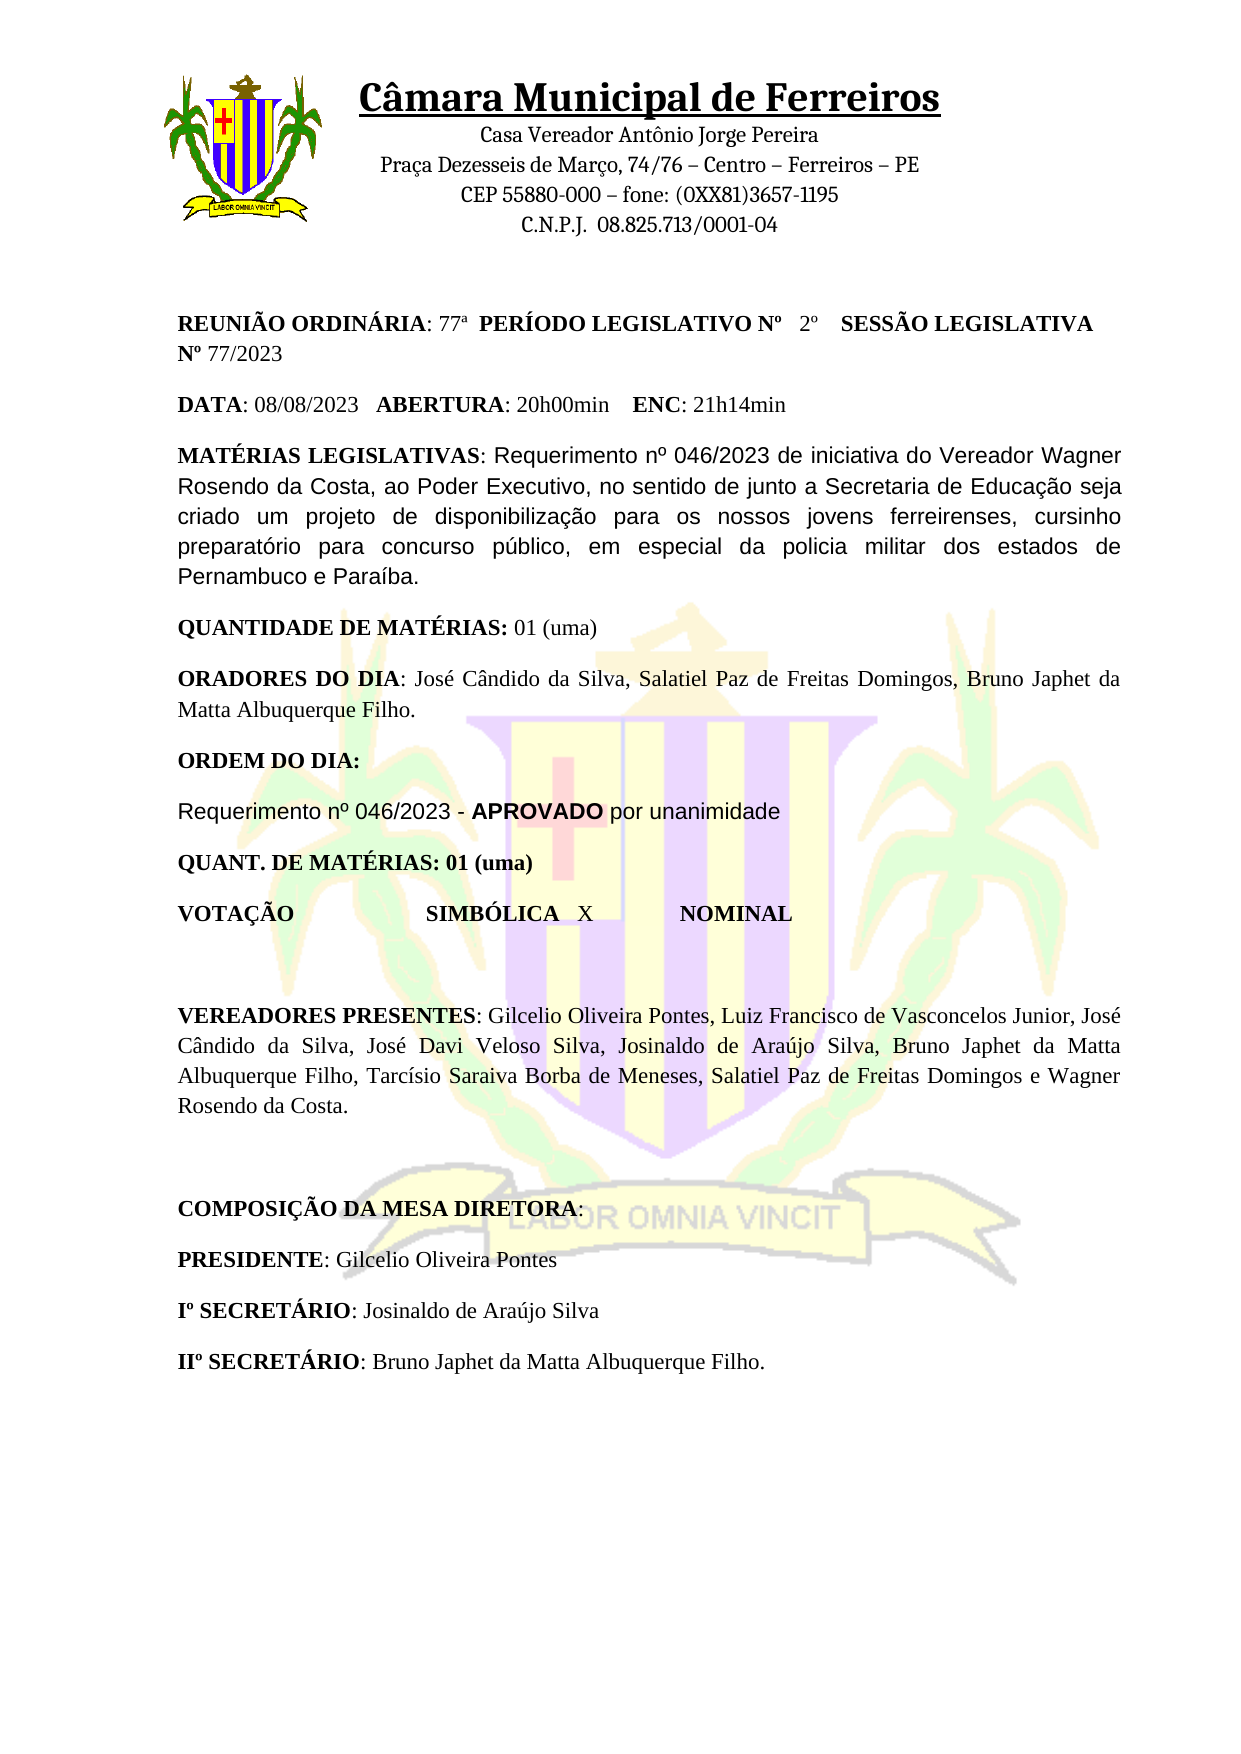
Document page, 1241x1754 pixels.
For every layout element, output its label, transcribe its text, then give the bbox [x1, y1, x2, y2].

text VEREADORES PRESENTES: Gilcelio Oliveira Pontes, Luiz Francisco de Vasconcelos Junior, José Cândido da Silva, José Davi Veloso Silva, Josinaldo de Araújo Silva, Bruno Japhet da Matta Albuquerque Filho, Tarcísio Saraiva Borba de Meneses, Salatiel Paz de Freitas Domingos e Wagner Rosendo da Costa. [177, 1002, 1122, 1119]
text IIº SECRETÁRIO: Bruno Japhet da Matta Albuquerque Filho. [177, 1348, 1122, 1374]
picture [161, 73, 323, 224]
text REUNIÃO ORDINÁRIA: 77ª PERÍODO LEGISLATIVO Nº 2º SESSÃO LEGISLATIVA Nº 77/2023 [177, 310, 1122, 367]
text Iº SECRETÁRIO: Josinaldo de Araújo Silva [177, 1297, 1122, 1323]
text QUANT. DE MATÉRIAS: 01 (uma) [177, 849, 1122, 875]
text ORDEM DO DIA: [177, 747, 1122, 773]
text COMPOSIÇÃO DA MESA DIRETORA: [177, 1194, 1122, 1221]
text DATA: 08/08/2023 ABERTURA: 20h00min ENC: 21h14min [177, 391, 1122, 418]
text QUANTIDADE DE MATÉRIAS: 01 (uma) [177, 614, 1122, 641]
text VOTAÇÃO SIMBÓLICA X NOMINAL [177, 900, 1122, 926]
text ORADORES DO DIA: José Cândido da Silva, Salatiel Paz de Freitas Domingos, Bruno Japhet da Matta Albuquerque Filho. [177, 665, 1122, 722]
text MATÉRIAS LEGISLATIVAS: Requerimento nº 046/2023 de iniciativa do Vereador Wagner Rosendo da Costa, ao Poder Executivo, no sentido de junto a Secretaria de Educação seja criado um projeto de disponibilização para os nossos jovens ferreirenses, cursinho preparatório para concurso público, em especial da policia militar dos estados de Pernambuco e Paraíba. [177, 442, 1122, 590]
text Requerimento nº 046/2023 - APROVADO por unanimidade [177, 798, 1122, 824]
text PRESIDENTE: Gilcelio Oliveira Pontes [177, 1246, 1122, 1272]
